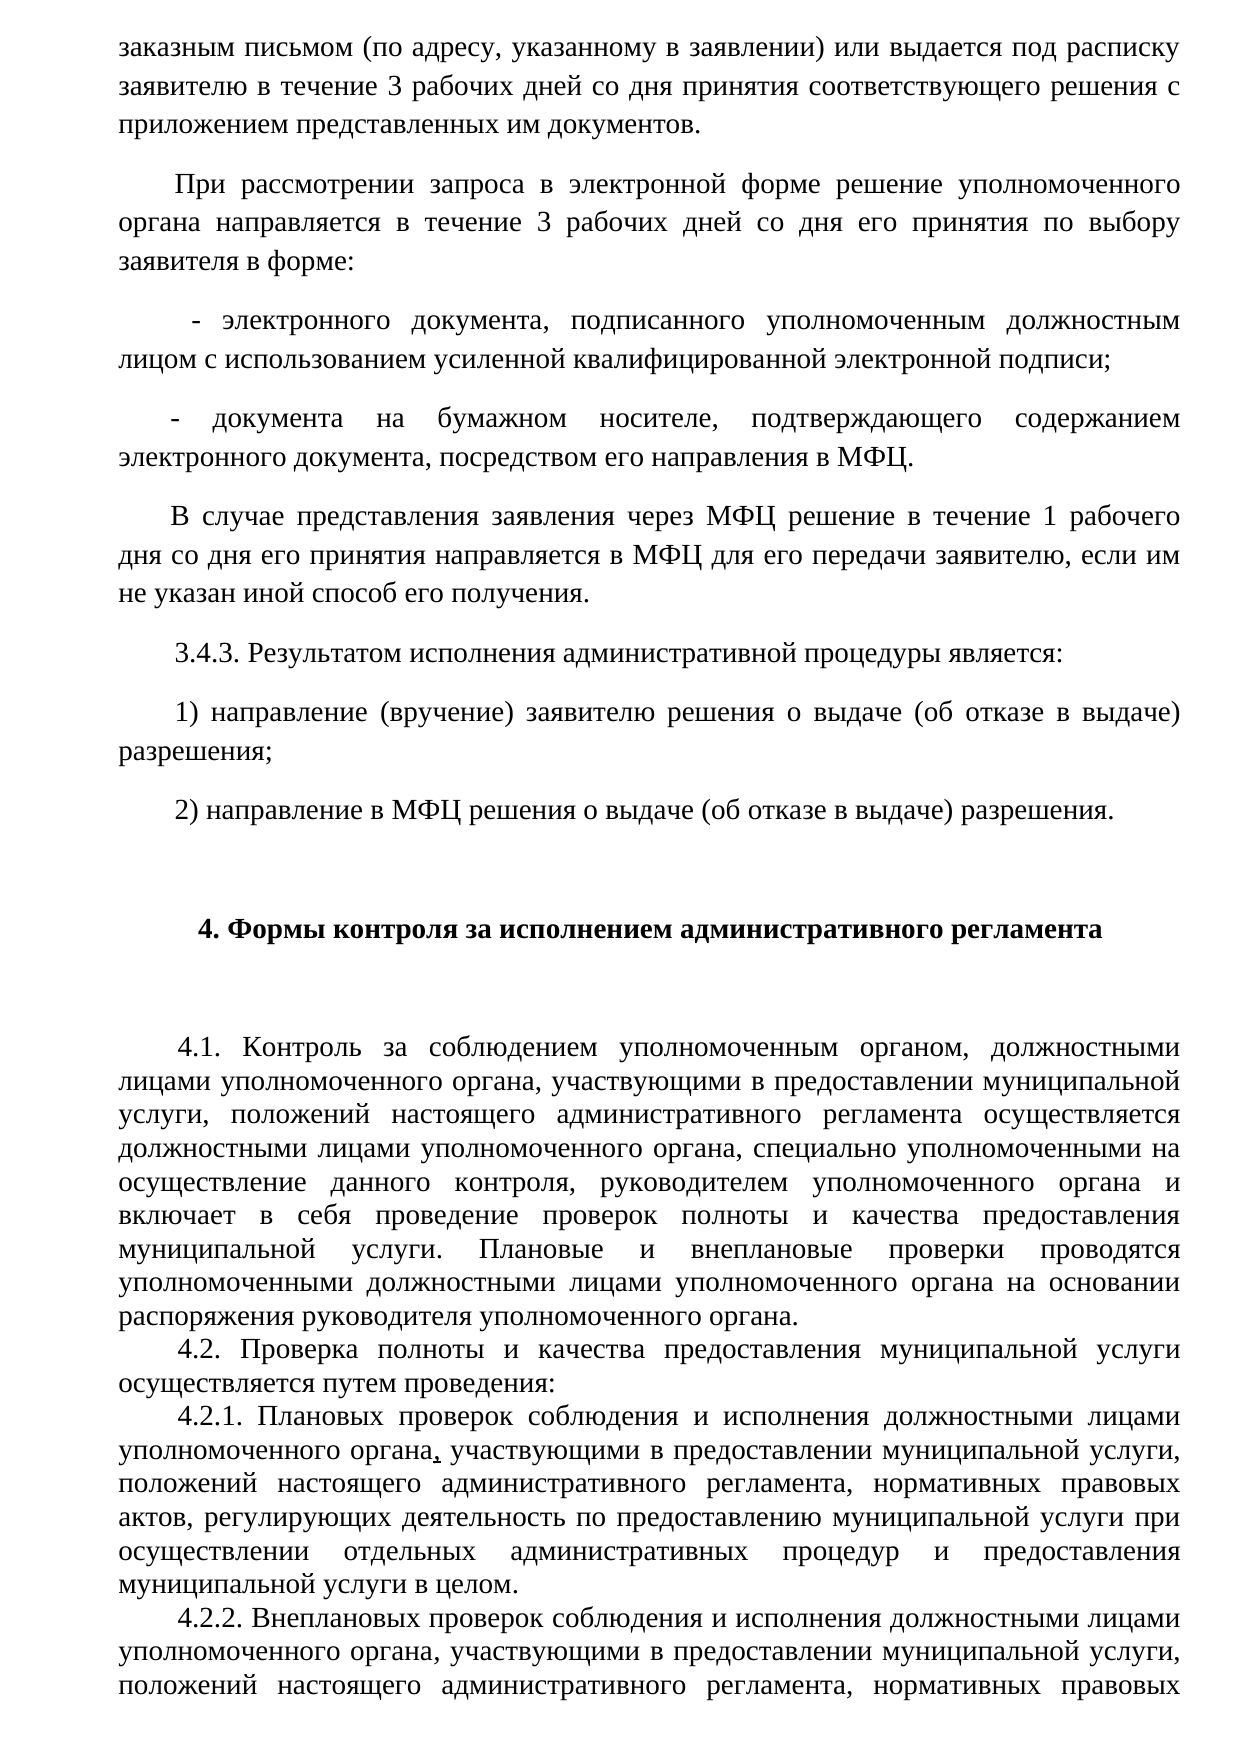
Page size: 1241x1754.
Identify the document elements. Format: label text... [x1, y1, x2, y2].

text 4.1. Контроль за соблюдением уполномоченным органом, должностными лицами уполномоченного органа, участвующими в предоставлении муниципальной услуги, положений настоящего административного регламента осуществляется должностными лицами уполномоченного органа, специально уполномоченными на осуществление данного контроля, руководителем уполномоченного органа и включает в себя проведение проверок полноты и качества предоставления муниципальной услуги. Плановые и внеплановые проверки проводятся уполномоченными должностными лицами уполномоченного органа на основании распоряжения руководителя уполномоченного органа. [118, 1029, 1181, 1331]
text 3.4.3. Результатом исполнения административной процедуры является: [118, 635, 1181, 668]
text 4.2. Проверка полноты и качества предоставления муниципальной услуги осуществляется путем проведения: [118, 1331, 1181, 1398]
text 4.2.1. Плановых проверок соблюдения и исполнения должностными лицами уполномоченного органа, участвующими в предоставлении муниципальной услуги, положений настоящего административного регламента, нормативных правовых актов, регулирующих деятельность по предоставлению муниципальной услуги при осуществлении отдельных административных процедур и предоставления муниципальной услуги в целом. [118, 1398, 1181, 1600]
text 1) направление (вручение) заявителю решения о выдаче (об отказе в выдаче) разрешения; [118, 694, 1181, 766]
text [118, 1600, 1181, 1700]
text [118, 29, 1181, 140]
text В случае представления заявления через МФЦ решение в течение 1 рабочего дня со дня его принятия направляется в МФЦ для его передачи заявителю, если им не указан иной способ его получения. [118, 498, 1181, 609]
text При рассмотрении запроса в электронной форме решение уполномоченного органа направляется в течение 3 рабочих дней со дня его принятия по выбору заявителя в форме: [118, 166, 1181, 277]
text 2) направление в МФЦ решения о выдаче (об отказе в выдаче) разрешения. [118, 792, 1181, 826]
text - документа на бумажном носителе, подтверждающего содержанием электронного документа, посредством его направления в МФЦ. [118, 400, 1181, 472]
text - электронного документа, подписанного уполномоченным должностным лицом с использованием усиленной квалифицированной электронной подписи; [118, 302, 1181, 374]
text 4. Формы контроля за исполнением административного регламента [118, 911, 1183, 944]
